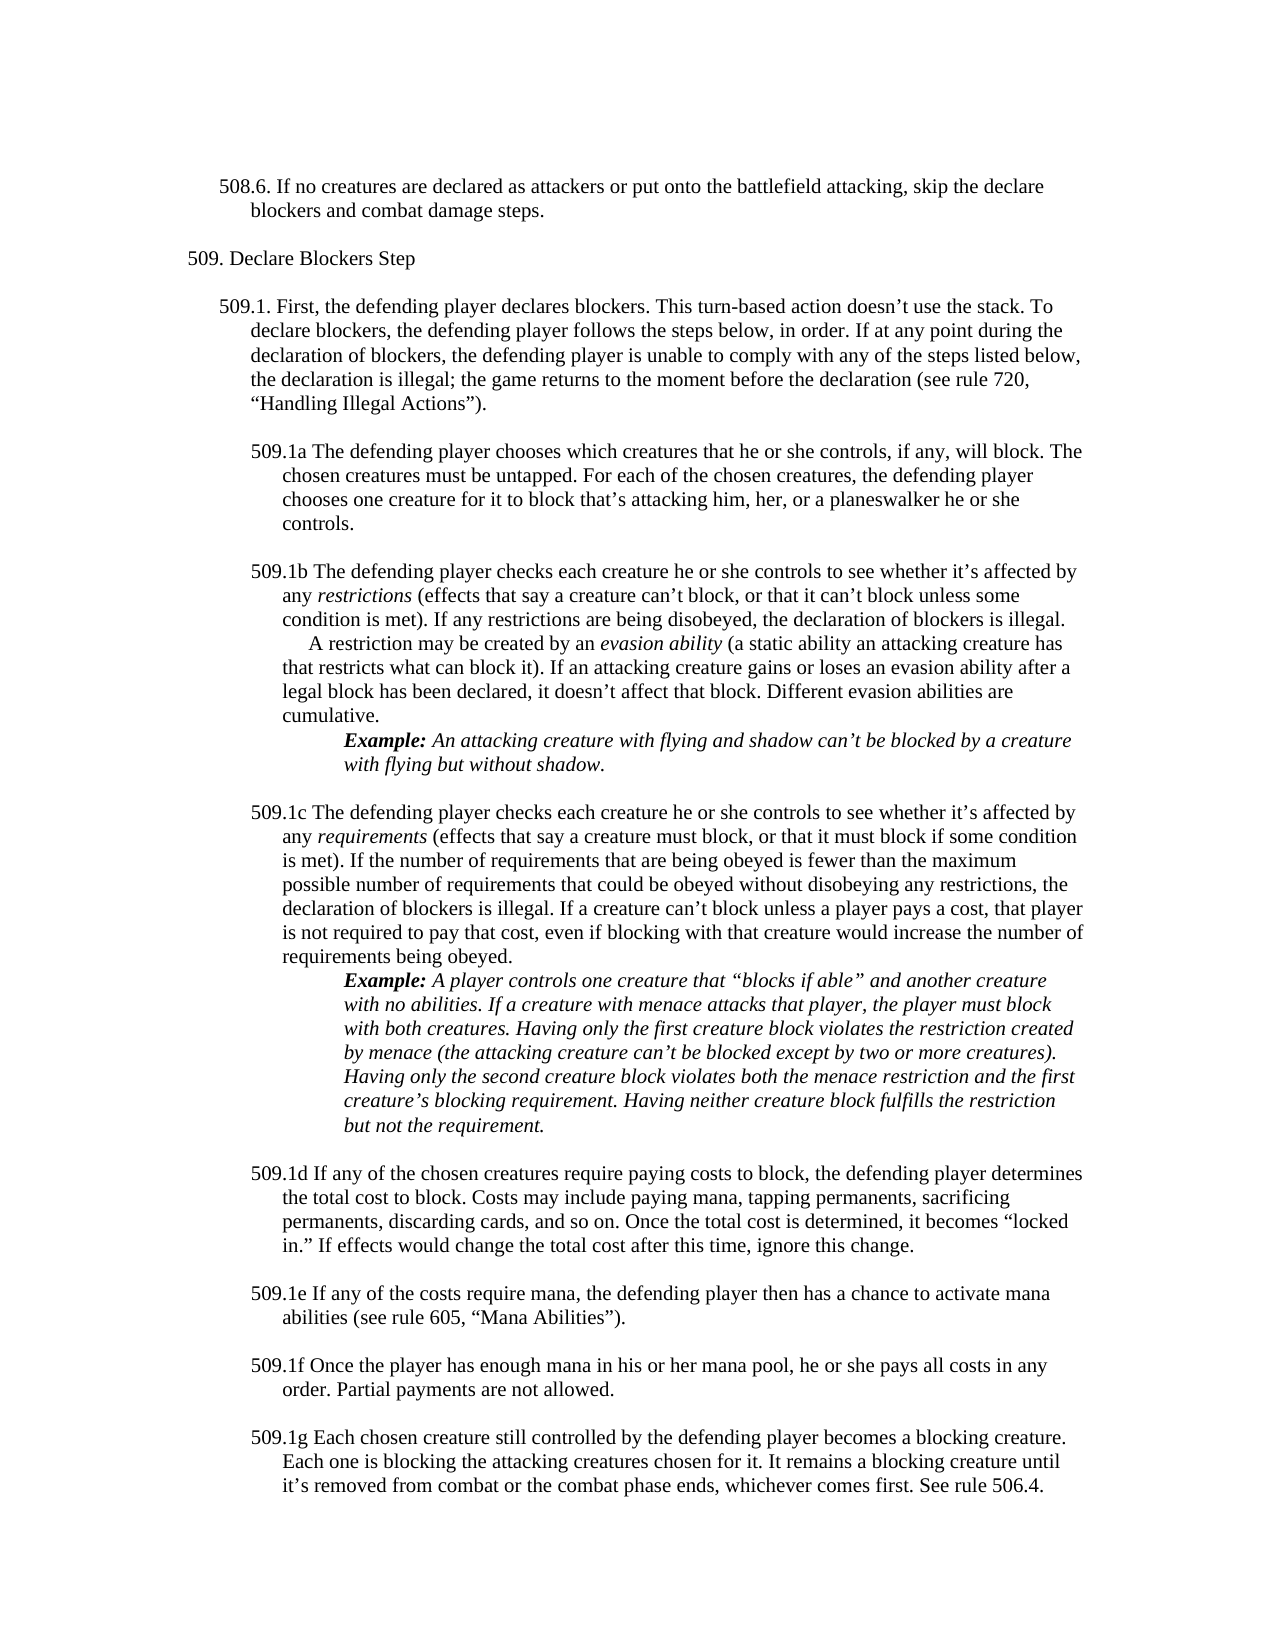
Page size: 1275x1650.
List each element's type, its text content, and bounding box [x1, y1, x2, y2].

text 509.1f Once the player has enough mana in his or her mana pool, he or she pays all costs in any order. Partial payments are not allowed. [251, 1353, 1087, 1401]
text 509.1d If any of the chosen creatures require paying costs to block, the defending player determines the total cost to block. Costs may include paying mana, tapping permanents, sacrificing permanents, discarding cards, and so on. Once the total cost is determined, it becomes “locked in.” If effects would change the total cost after this time, ignore this change. [251, 1161, 1087, 1257]
text 509.1c The defending player checks each creature he or she controls to see whether it’s affected by any requirements (effects that say a creature must block, or that it must block if some condition is met). If the number of requirements that are being obeyed is fewer than the maximum possible number of requirements that could be obeyed without disobeying any restrictions, the declaration of blockers is illegal. If a creature can’t block unless a player pays a cost, that player is not required to pay that cost, even if blocking with that creature would increase the number of requirements being obeyed. [251, 800, 1087, 968]
text 509.1b The defending player checks each creature he or she controls to see whether it’s affected by any restrictions (effects that say a creature can’t block, or that it can’t block unless some condition is met). If any restrictions are being disobeyed, the declaration of blockers is illegal. A restriction may be created by an evasion ability (a static ability an attacking creature has that restricts what can block it). If an attacking creature gains or loses an evasion ability after a legal block has been declared, it doesn’t affect that block. Different evasion abilities are cumulative. [251, 559, 1087, 727]
text 508.6. If no creatures are declared as attackers or put onto the battlefield attacking, skip the declare blockers and combat damage steps. [219, 174, 1087, 222]
text Example: An attacking creature with flying and shadow can’t be blocked by a creature with flying but without shadow. [343, 727, 1087, 776]
text 509. Declare Blockers Step [187, 246, 1087, 270]
text 509.1e If any of the costs require mana, the defending player then has a chance to activate mana abilities (see rule 605, “Mana Abilities”). [251, 1281, 1087, 1329]
text Example: A player controls one creature that “blocks if able” and another creature with no abilities. If a creature with menace attacks that player, the player must block with both creatures. Having only the first creature block violates the restriction created by menace (the attacking creature can’t be blocked except by two or more creatures). Having only the second creature block violates both the menace restriction and the first creature’s blocking requirement. Having neither creature block fulfills the restriction but not the requirement. [343, 968, 1087, 1137]
text 509.1a The defending player chooses which creatures that he or she controls, if any, will block. The chosen creatures must be untapped. For each of the chosen creatures, the defending player chooses one creature for it to block that’s attacking him, her, or a planeswalker he or she controls. [251, 439, 1087, 535]
text 509.1. First, the defending player declares blockers. This turn-based action doesn’t use the stack. To declare blockers, the defending player follows the steps below, in order. If at any point during the declaration of blockers, the defending player is unable to comply with any of the steps listed below, the declaration is illegal; the game returns to the moment before the declaration (see rule 720, “Handling Illegal Actions”). [219, 294, 1087, 415]
text 509.1g Each chosen creature still controlled by the defending player becomes a blocking creature. Each one is blocking the attacking creatures chosen for it. It remains a blocking creature until it’s removed from combat or the combat phase ends, whichever comes first. See rule 506.4. [251, 1425, 1087, 1497]
